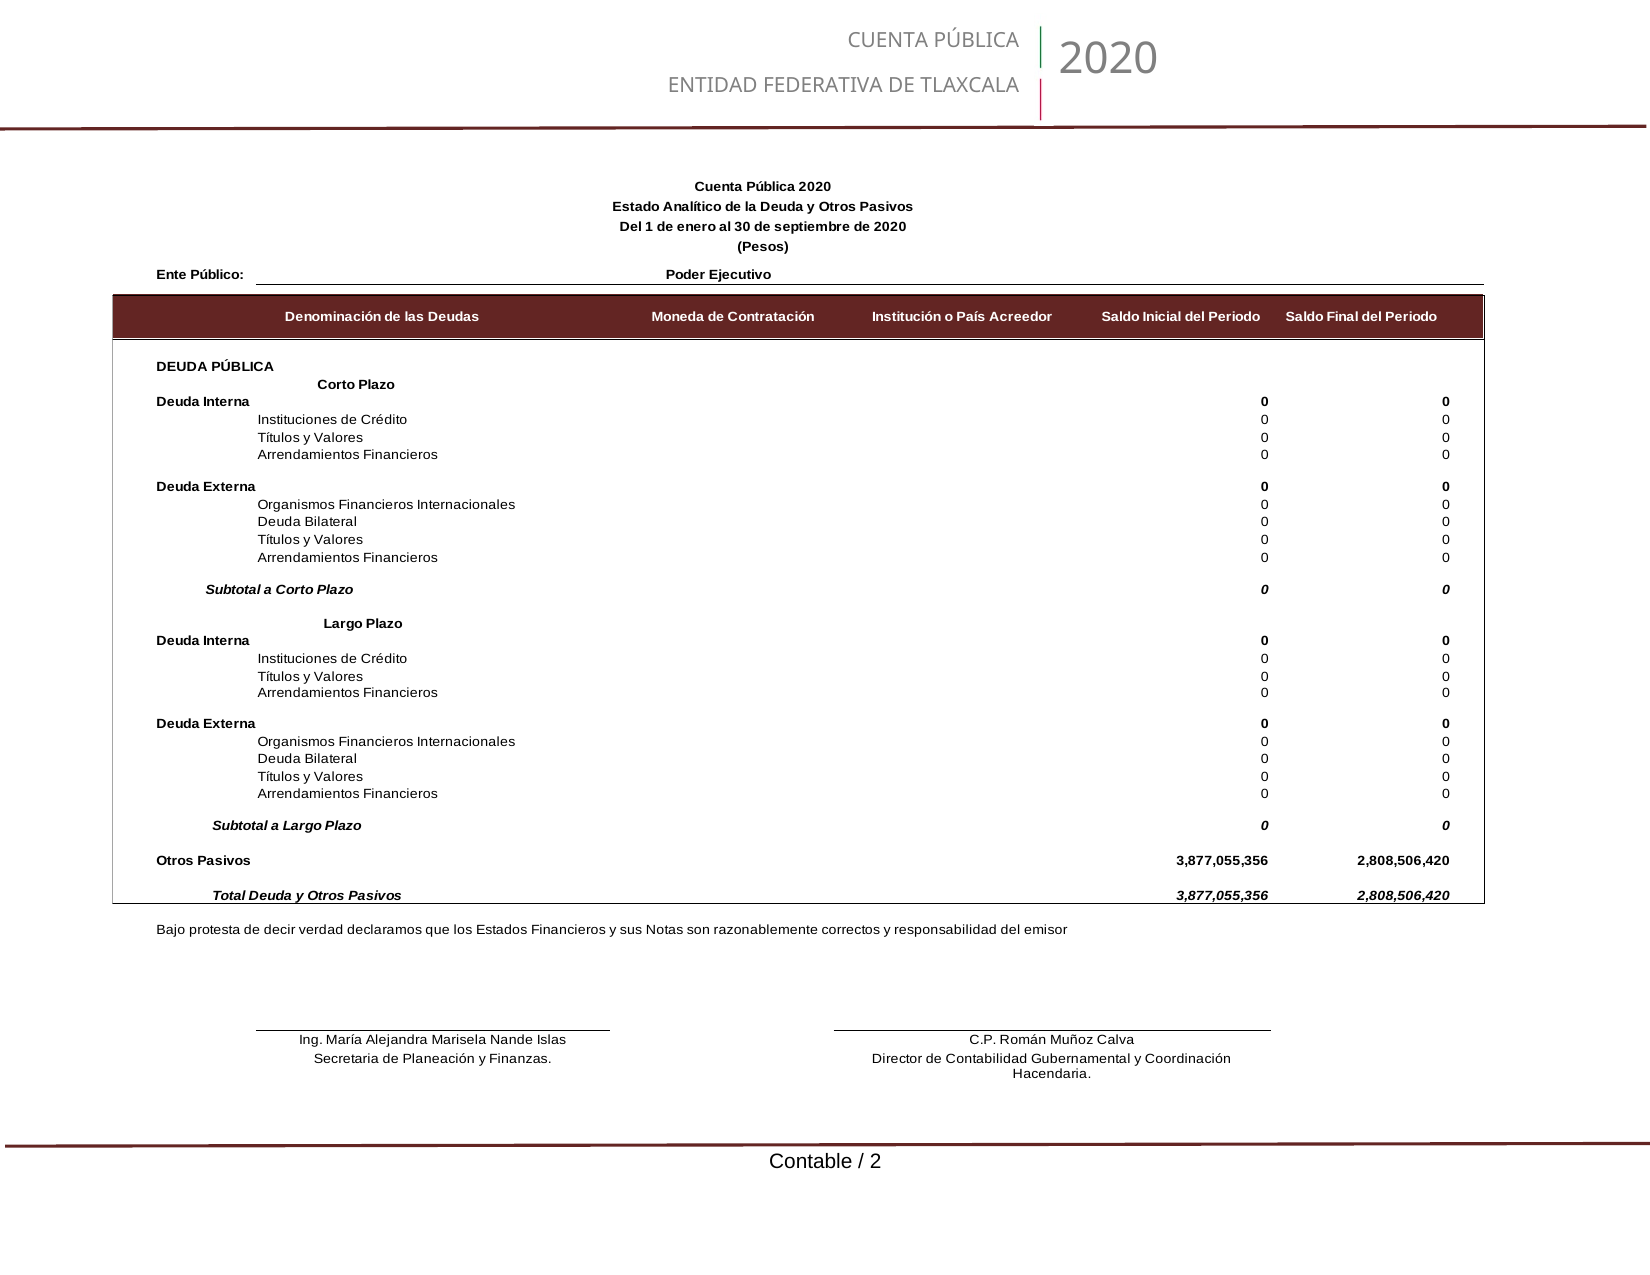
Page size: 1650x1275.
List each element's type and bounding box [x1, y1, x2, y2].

picture [1034, 13, 1054, 126]
